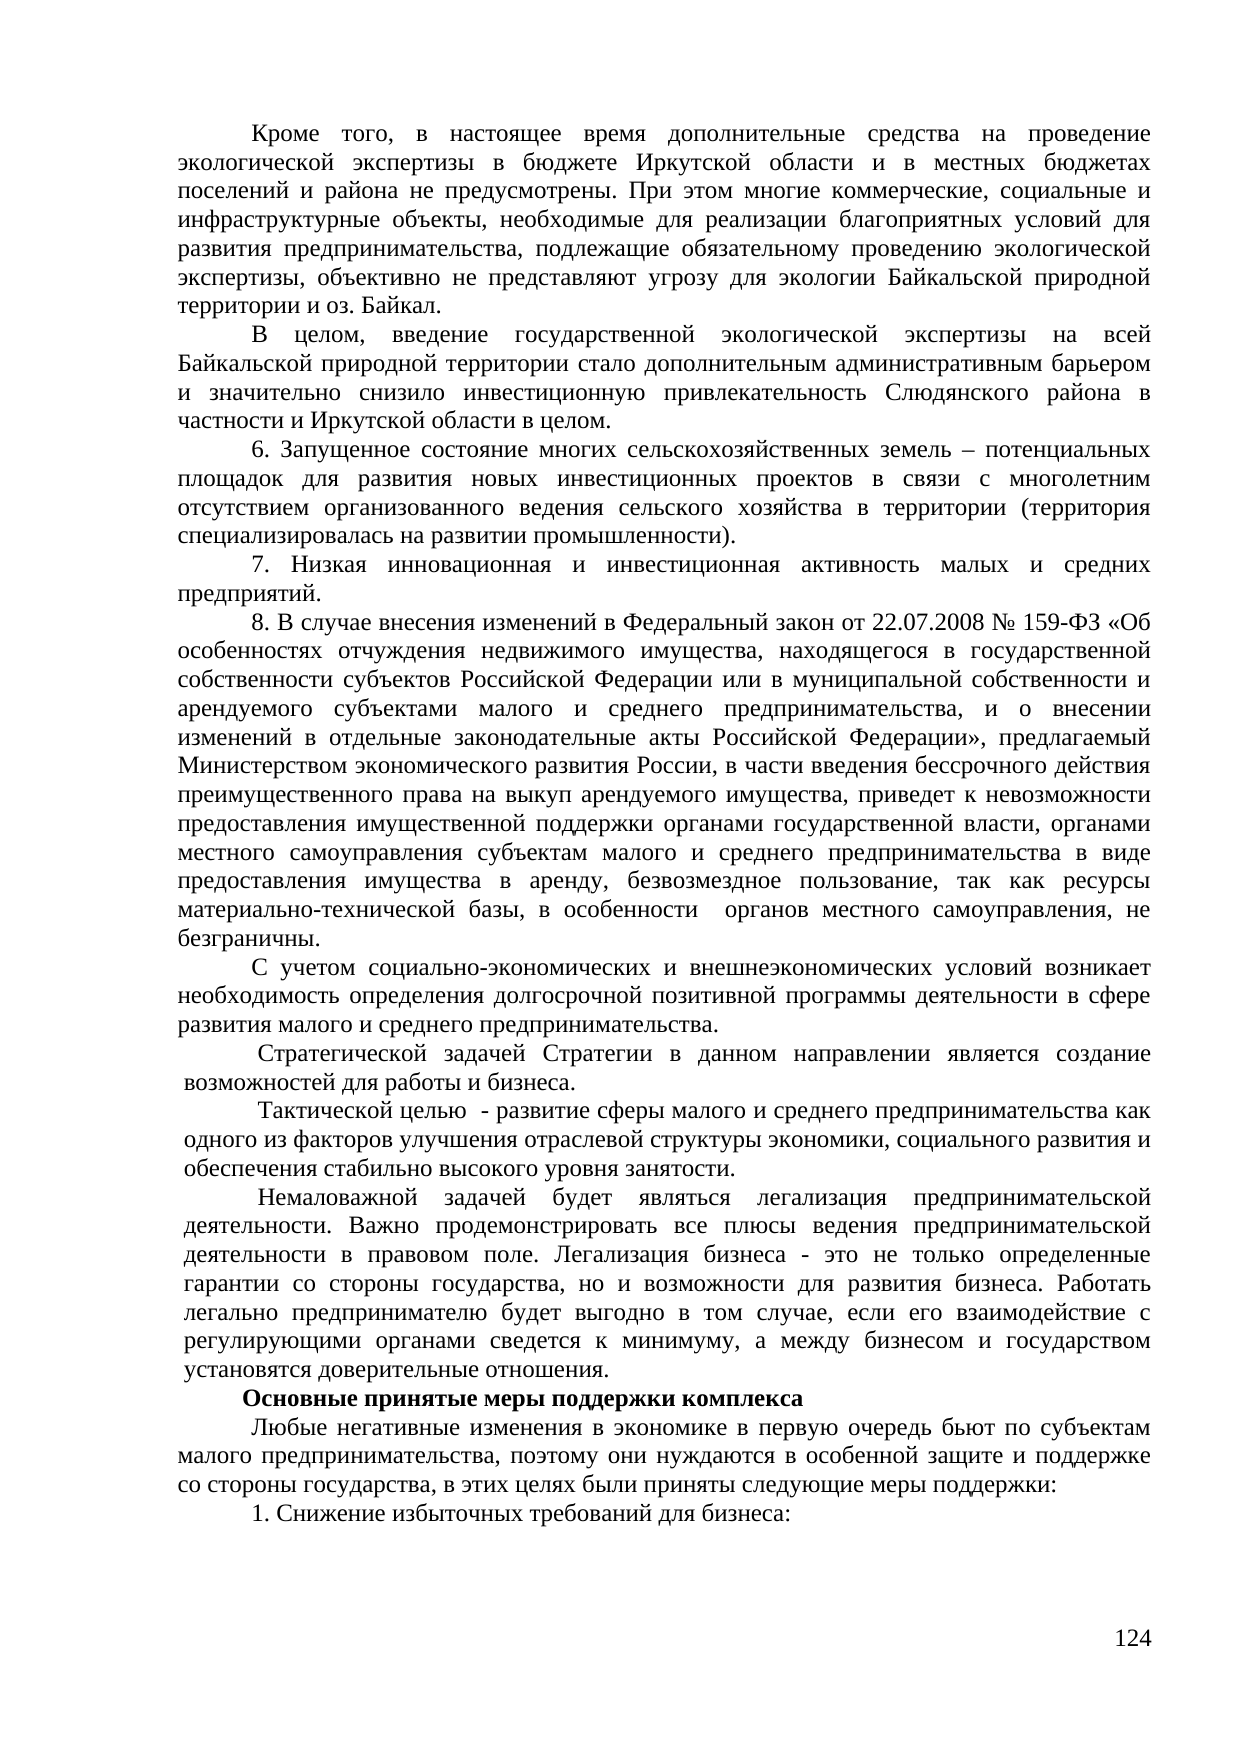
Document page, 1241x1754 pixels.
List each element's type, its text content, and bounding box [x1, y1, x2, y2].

text Любые негативные изменения в экономике в первую очередь бьют по субъектам малого предпринимательства, поэтому они нуждаются в особенной защите и поддержке со стороны государства, в этих целях были приняты следующие меры поддержки: [177, 1412, 1152, 1498]
text С учетом социально-экономических и внешнеэкономических условий возникает необходимость определения долгосрочной позитивной программы деятельности в сфере развития малого и среднего предпринимательства. [177, 952, 1152, 1038]
text Немаловажной задачей будет являться легализация предпринимательской деятельности. Важно продемонстрировать все плюсы ведения предпринимательской деятельности в правовом поле. Легализация бизнеса - это не только определенные гарантии со стороны государства, но и возможности для развития бизнеса. Работать легально предпринимателю будет выгодно в том случае, если его взаимодействие с регулирующими органами сведется к минимуму, а между бизнесом и государством установятся доверительные отношения. [183, 1182, 1152, 1383]
text В целом, введение государственной экологической экспертизы на всей Байкальской природной территории стало дополнительным административным барьером и значительно снизило инвестиционную привлекательность Слюдянского района в частности и Иркутской области в целом. [177, 319, 1152, 434]
text Тактической целью - развитие сферы малого и среднего предпринимательства как одного из факторов улучшения отраслевой структуры экономики, социального развития и обеспечения стабильно высокого уровня занятости. [183, 1096, 1152, 1182]
text Стратегической задачей Стратегии в данном направлении является создание возможностей для работы и бизнеса. [183, 1038, 1152, 1096]
text 8. В случае внесения изменений в Федеральный закон от 22.07.2008 № 159-ФЗ «Об особенностях отчуждения недвижимого имущества, находящегося в государственной собственности субъектов Российской Федерации или в муниципальной собственности и арендуемого субъектами малого и среднего предпринимательства, и о внесении изменений в отдельные законодательные акты Российской Федерации», предлагаемый Министерством экономического развития России, в части введения бессрочного действия преимущественного права на выкуп арендуемого имущества, приведет к невозможности предоставления имущественной поддержки органами государственной власти, органами местного самоуправления субъектам малого и среднего предпринимательства в виде предоставления имущества в аренду, безвозмездное пользование, так как ресурсы материально-технической базы, в особенности органов местного самоуправления, не безграничны. [177, 607, 1152, 952]
text 6. Запущенное состояние многих сельскохозяйственных земель – потенциальных площадок для развития новых инвестиционных проектов в связи с многолетним отсутствием организованного ведения сельского хозяйства в территории (территория специализировалась на развитии промышленности). [177, 434, 1152, 549]
text 1. Снижение избыточных требований для бизнеса: [177, 1498, 1152, 1527]
text Основные принятые меры поддержки комплекса [183, 1383, 1152, 1412]
text 7. Низкая инновационная и инвестиционная активность малых и средних предприятий. [177, 549, 1152, 607]
text Кроме того, в настоящее время дополнительные средства на проведение экологической экспертизы в бюджете Иркутской области и в местных бюджетах поселений и района не предусмотрены. При этом многие коммерческие, социальные и инфраструктурные объекты, необходимые для реализации благоприятных условий для развития предпринимательства, подлежащие обязательному проведению экологической экспертизы, объективно не представляют угрозу для экологии Байкальской природной территории и оз. Байкал. [177, 118, 1152, 319]
